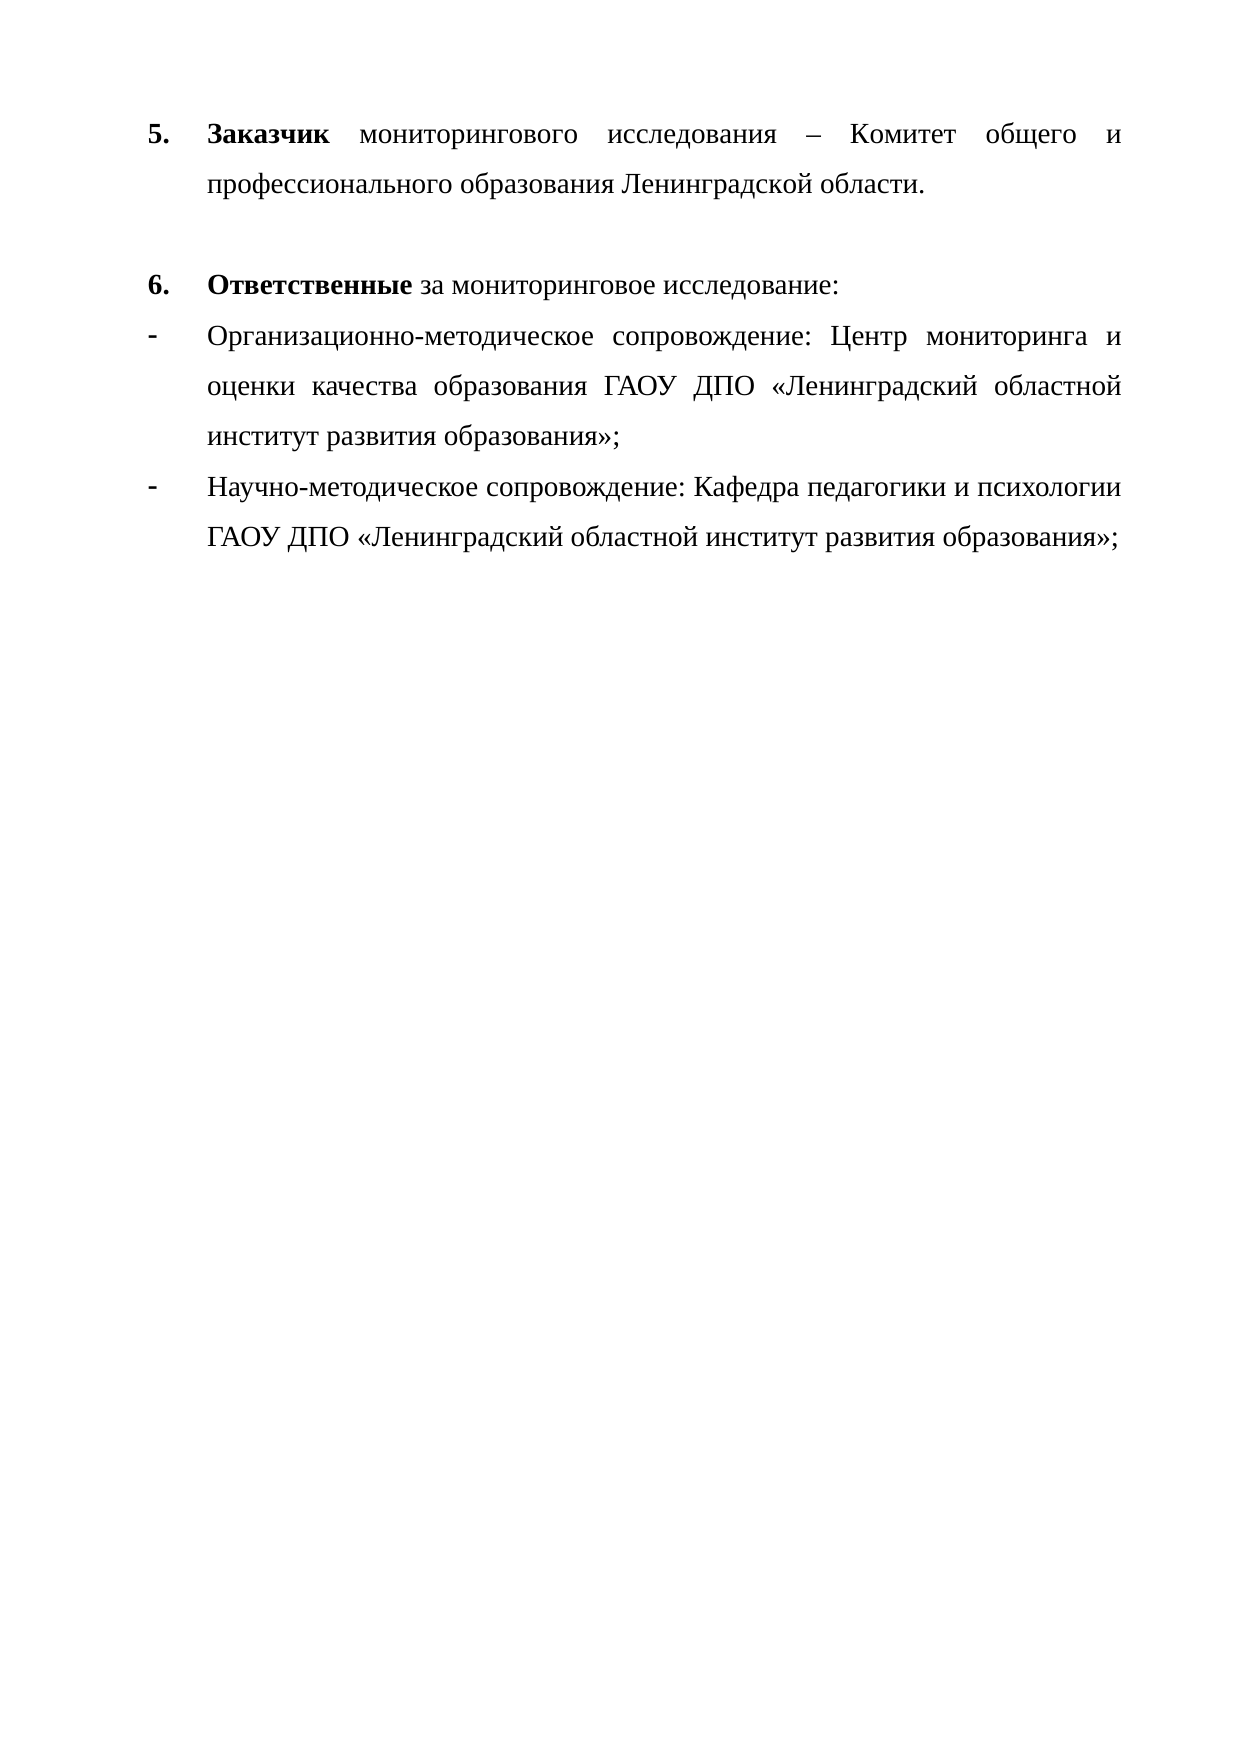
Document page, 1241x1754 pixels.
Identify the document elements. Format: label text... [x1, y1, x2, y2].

list Научно-методическое сопровождение: Кафедра педагогики и психологии ГАОУ ДПО «Ленинградский областной институт развития образования»; [148, 469, 1122, 553]
list Организационно-методическое сопровождение: Центр мониторинга и оценки качества образования ГАОУ ДПО «Ленинградский областной институт развития образования»; [148, 318, 1122, 452]
list Ответственные за мониторинговое исследование: [148, 267, 1122, 301]
list Заказчик мониторингового исследования – Комитет общего и профессионального образования Ленинградской области. [148, 116, 1122, 200]
